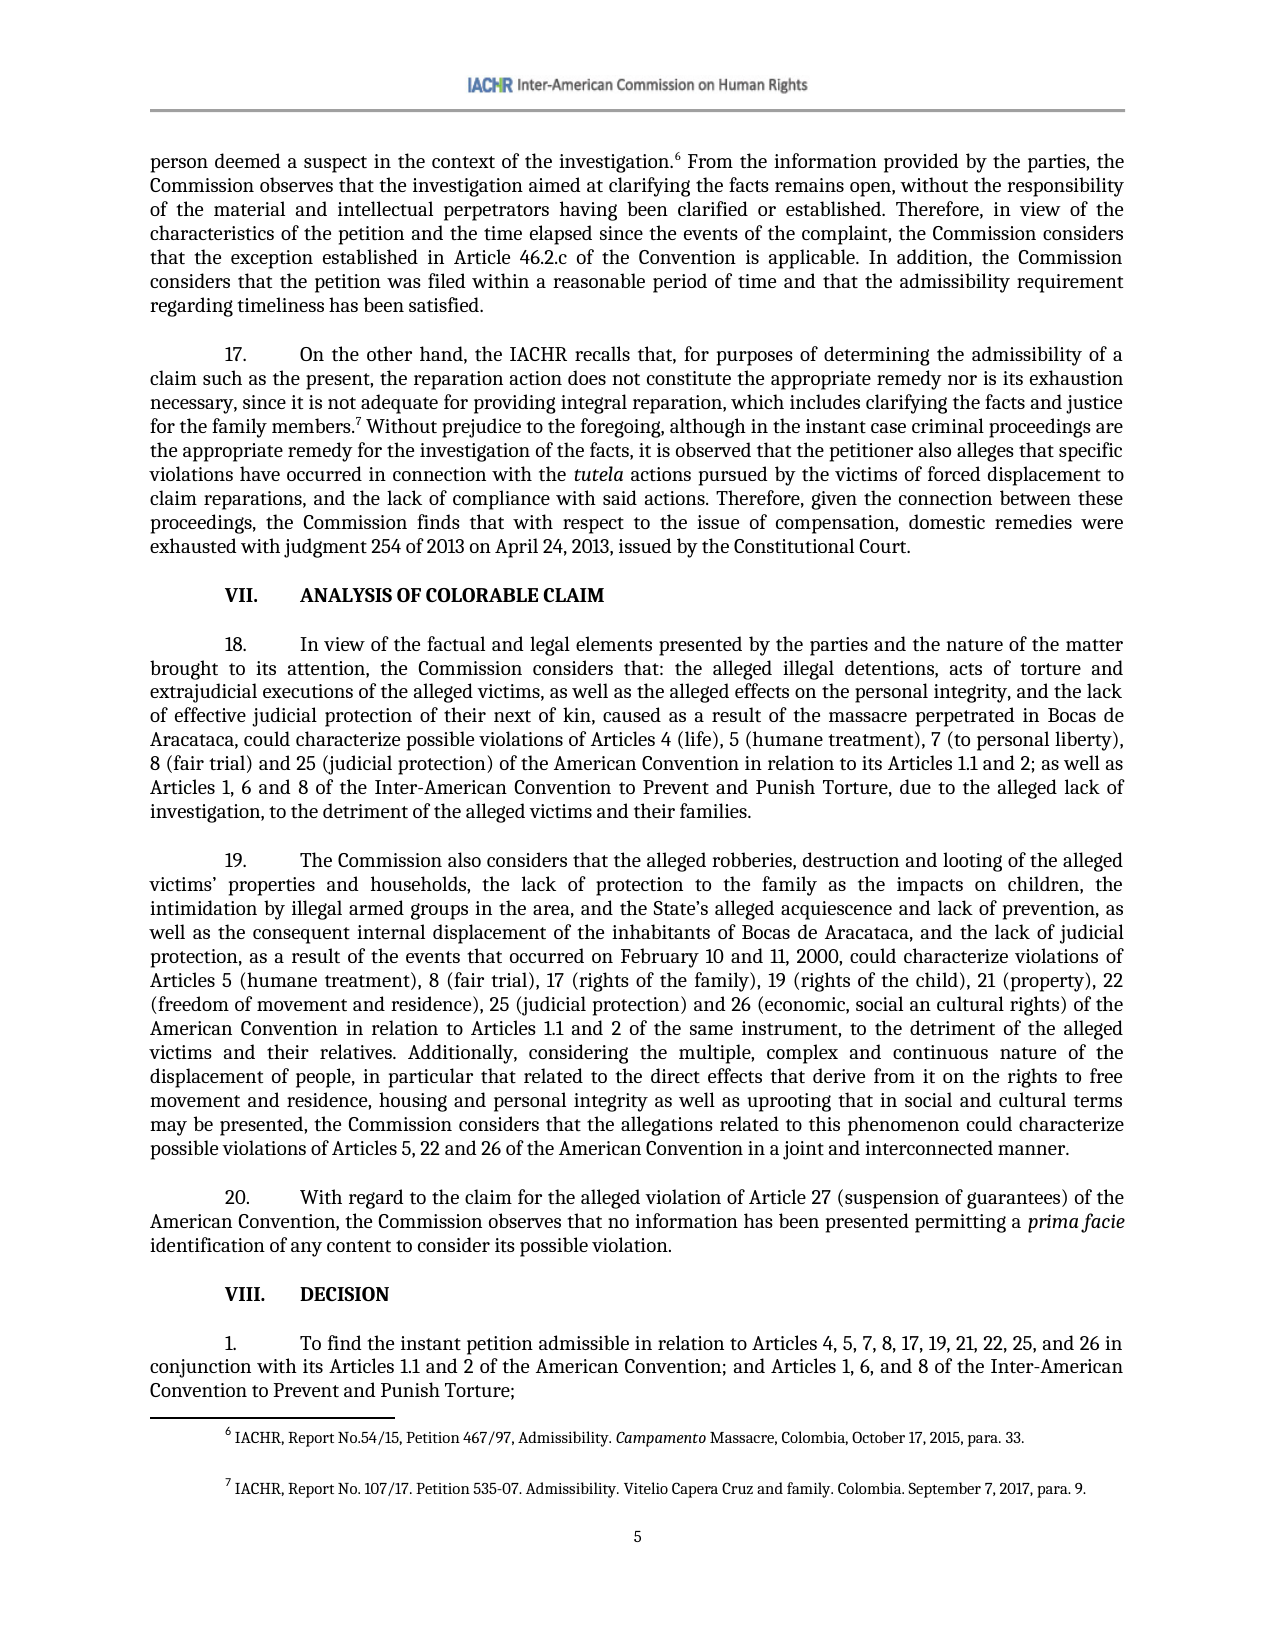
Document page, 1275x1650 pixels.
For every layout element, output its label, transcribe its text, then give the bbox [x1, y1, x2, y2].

list VII. ANALYSIS OF COLORABLE CLAIM [225, 583, 1125, 607]
picture [456, 75, 819, 95]
list VIII. DECISION [225, 1282, 1125, 1306]
list On the other hand, the IACHR recalls that, for purposes of determining the admissibility of a claim such as the present, the reparation action does not constitute the appropriate remedy nor is its exhaustion necessary, since it is not adequate for providing integral reparation, which includes clarifying the facts and justice for the family members. Without prejudice to the foregoing, although in the instant case criminal proceedings are the appropriate remedy for the investigation of the facts, it is observed that the petitioner also alleges that specific violations have occurred in connection with the tutela actions pursued by the victims of forced displacement to claim reparations, and the lack of compliance with said actions. Therefore, given the connection between these proceedings, the Commission finds that with respect to the issue of compensation, domestic remedies were exhausted with judgment 254 of 2013 on April 24, 2013, issued by the Constitutional Court. [150, 343, 1125, 558]
list In view of the factual and legal elements presented by the parties and the nature of the matter brought to its attention, the Commission considers that: the alleged illegal detentions, acts of torture and extrajudicial executions of the alleged victims, as well as the alleged effects on the personal integrity, and the lack of effective judicial protection of their next of kin, caused as a result of the massacre perpetrated in Bocas de Aracataca, could characterize possible violations of Articles 4 (life), 5 (humane treatment), 7 (to personal liberty), 8 (fair trial) and 25 (judicial protection) of the American Convention in relation to its Articles 1.1 and 2; as well as Articles 1, 6 and 8 of the Inter-American Convention to Prevent and Punish Torture, due to the alleged lack of investigation, to the detriment of the alleged victims and their families. [150, 632, 1125, 824]
list With regard to the claim for the alleged violation of Article 27 (suspension of guarantees) of the American Convention, the Commission observes that no information has been presented permitting a prima facie identification of any content to consider its possible violation. [150, 1185, 1125, 1257]
list To find the instant petition admissible in relation to Articles 4, 5, 7, 8, 17, 19, 21, 22, 25, and 26 in conjunction with its Articles 1.1 and 2 of the American Convention; and Articles 1, 6, and 8 of the Inter-American Convention to Prevent and Punish Torture; [150, 1331, 1125, 1403]
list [150, 150, 1125, 318]
list The Commission also considers that the alleged robberies, destruction and looting of the alleged victims’ properties and households, the lack of protection to the family as the impacts on children, the intimidation by illegal armed groups in the area, and the State’s alleged acquiescence and lack of prevention, as well as the consequent internal displacement of the inhabitants of Bocas de Aracataca, and the lack of judicial protection, as a result of the events that occurred on February 10 and 11, 2000, could characterize violations of Articles 5 (humane treatment), 8 (fair trial), 17 (rights of the family), 19 (rights of the child), 21 (property), 22 (freedom of movement and residence), 25 (judicial protection) and 26 (economic, social an cultural rights) of the American Convention in relation to Articles 1.1 and 2 of the same instrument, to the detriment of the alleged victims and their relatives. Additionally, considering the multiple, complex and continuous nature of the displacement of people, in particular that related to the direct effects that derive from it on the rights to free movement and residence, housing and personal integrity as well as uprooting that in social and cultural terms may be presented, the Commission considers that the allegations related to this phenomenon could characterize possible violations of Articles 5, 22 and 26 of the American Convention in a joint and interconnected manner. [150, 849, 1125, 1160]
